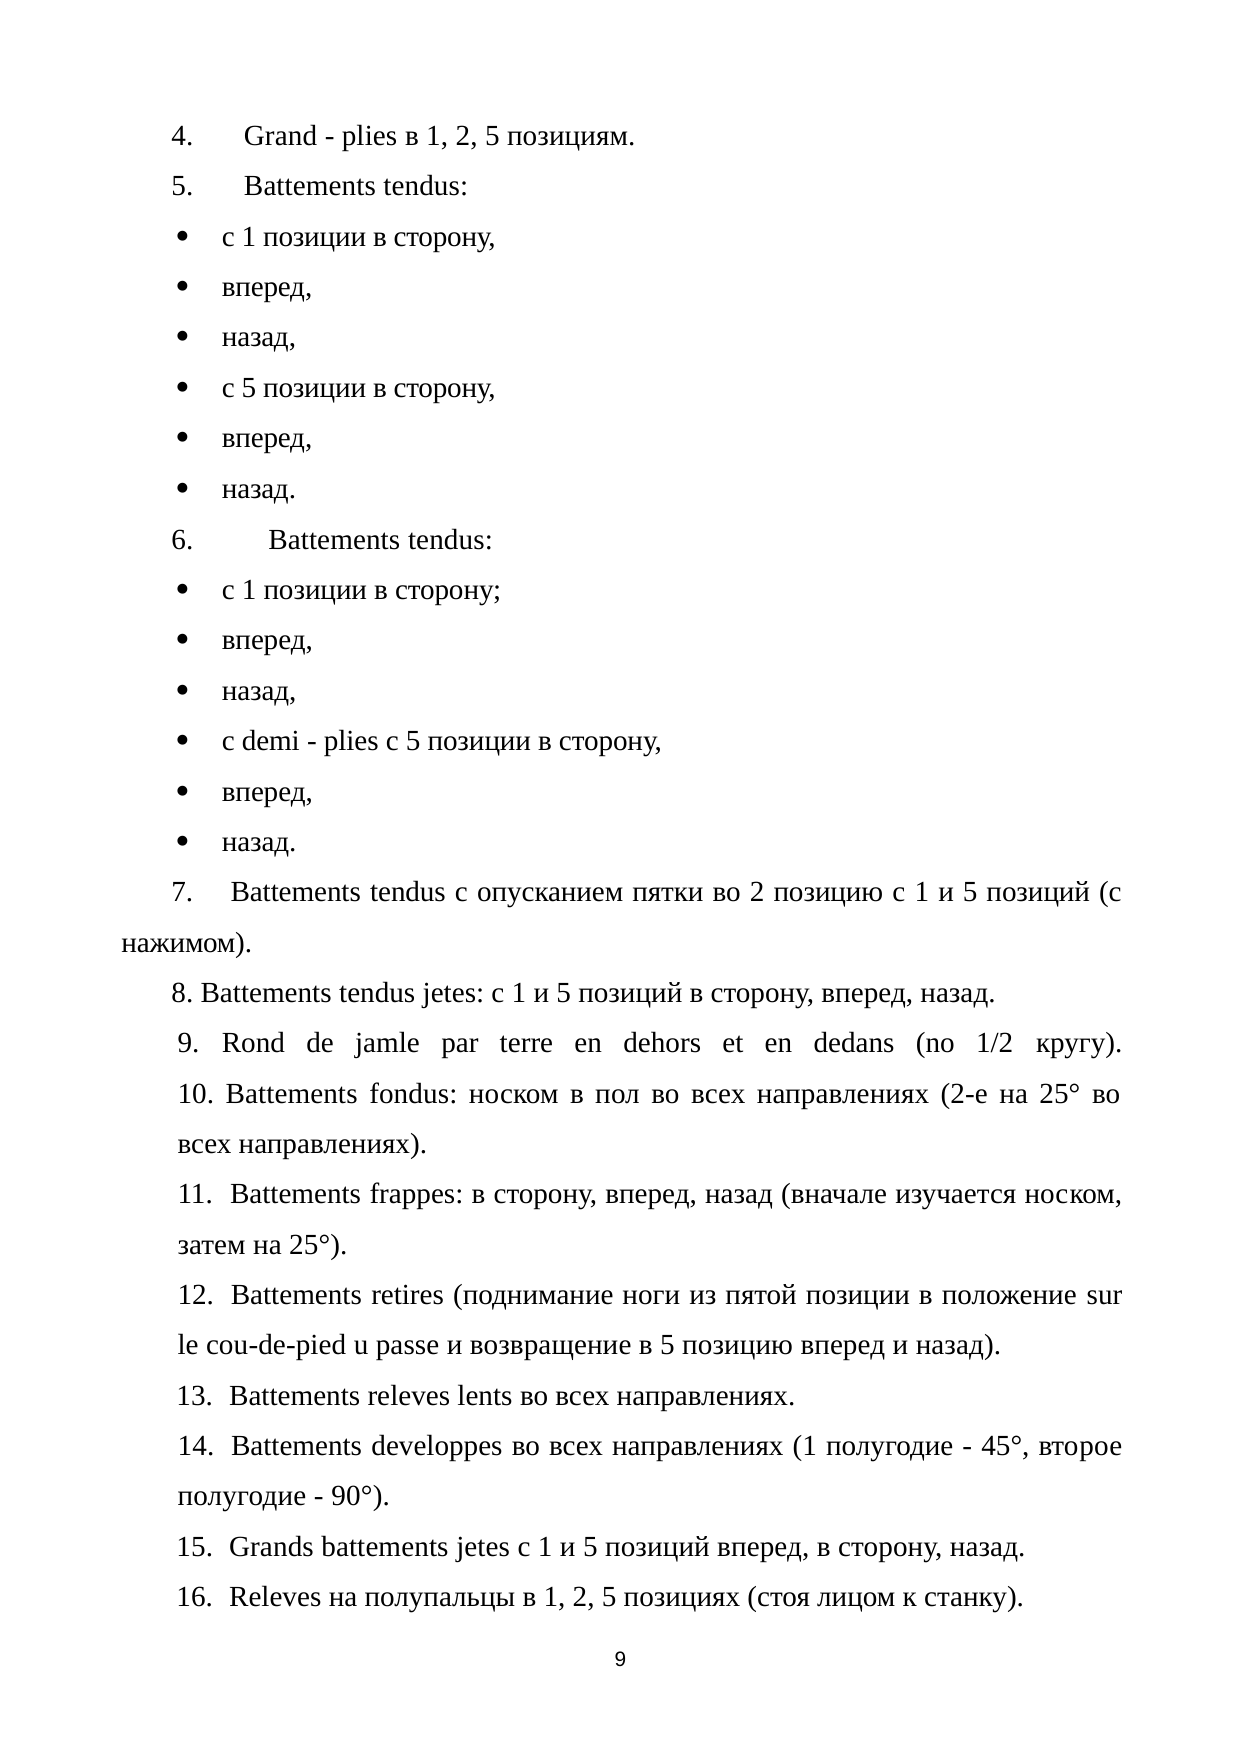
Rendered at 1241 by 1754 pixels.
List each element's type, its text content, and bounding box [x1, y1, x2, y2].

list Battements developpes во всех направлениях (1 полугодие - 45°, второе полугодие - 90°). [177, 1428, 1122, 1512]
list Battements releves lents во всех направлениях. [176, 1378, 1122, 1411]
list Battements tendus: [171, 168, 1122, 202]
list вперед, [118, 269, 929, 303]
list вперед, [118, 774, 1034, 807]
list Grands battements jetes с 1 и 5 позиций вперед, в сторону, назад. [176, 1529, 1122, 1562]
list с 1 позиции в сторону; [118, 572, 1034, 606]
list назад. [118, 824, 1034, 858]
list вперед, [118, 420, 929, 454]
list с demi - plies с 5 позиции в сторону, [118, 723, 1034, 757]
list назад. [118, 471, 929, 504]
list с 1 позиции в сторону, [118, 219, 929, 252]
list Battements tendus с опусканием пятки во 2 позицию с 1 и 5 позиций (с нажимом). [121, 874, 1122, 958]
list вперед, [118, 622, 1034, 656]
list Grand - plies в 1, 2, 5 позициям. [171, 118, 1122, 152]
list Releves на полупальцы в 1, 2, 5 позициях (стоя лицом к станку). [176, 1579, 1122, 1612]
list Battements tendus: [171, 522, 1122, 555]
list Battements tendus jetes: с 1 и 5 позиций в сторону, вперед, назад. [171, 975, 1122, 1009]
list Rond de jamle par terre en dehors et en dedans (no 1/2 кругу). 10. Battements fondus: носком в пол во всех направлениях (2-е на 25° во всех направлениях). [177, 1026, 1122, 1160]
list назад, [118, 319, 929, 353]
list Battements retires (поднимание ноги из пятой позиции в положение sur le cou-de-pied u passe и возвращение в 5 позицию вперед и назад). [177, 1277, 1122, 1361]
list назад, [118, 673, 1034, 707]
list с 5 позиции в сторону, [118, 370, 929, 404]
list Battements frappes: в сторону, вперед, назад (вначале изучается носком, затем на 25°). [177, 1176, 1122, 1260]
